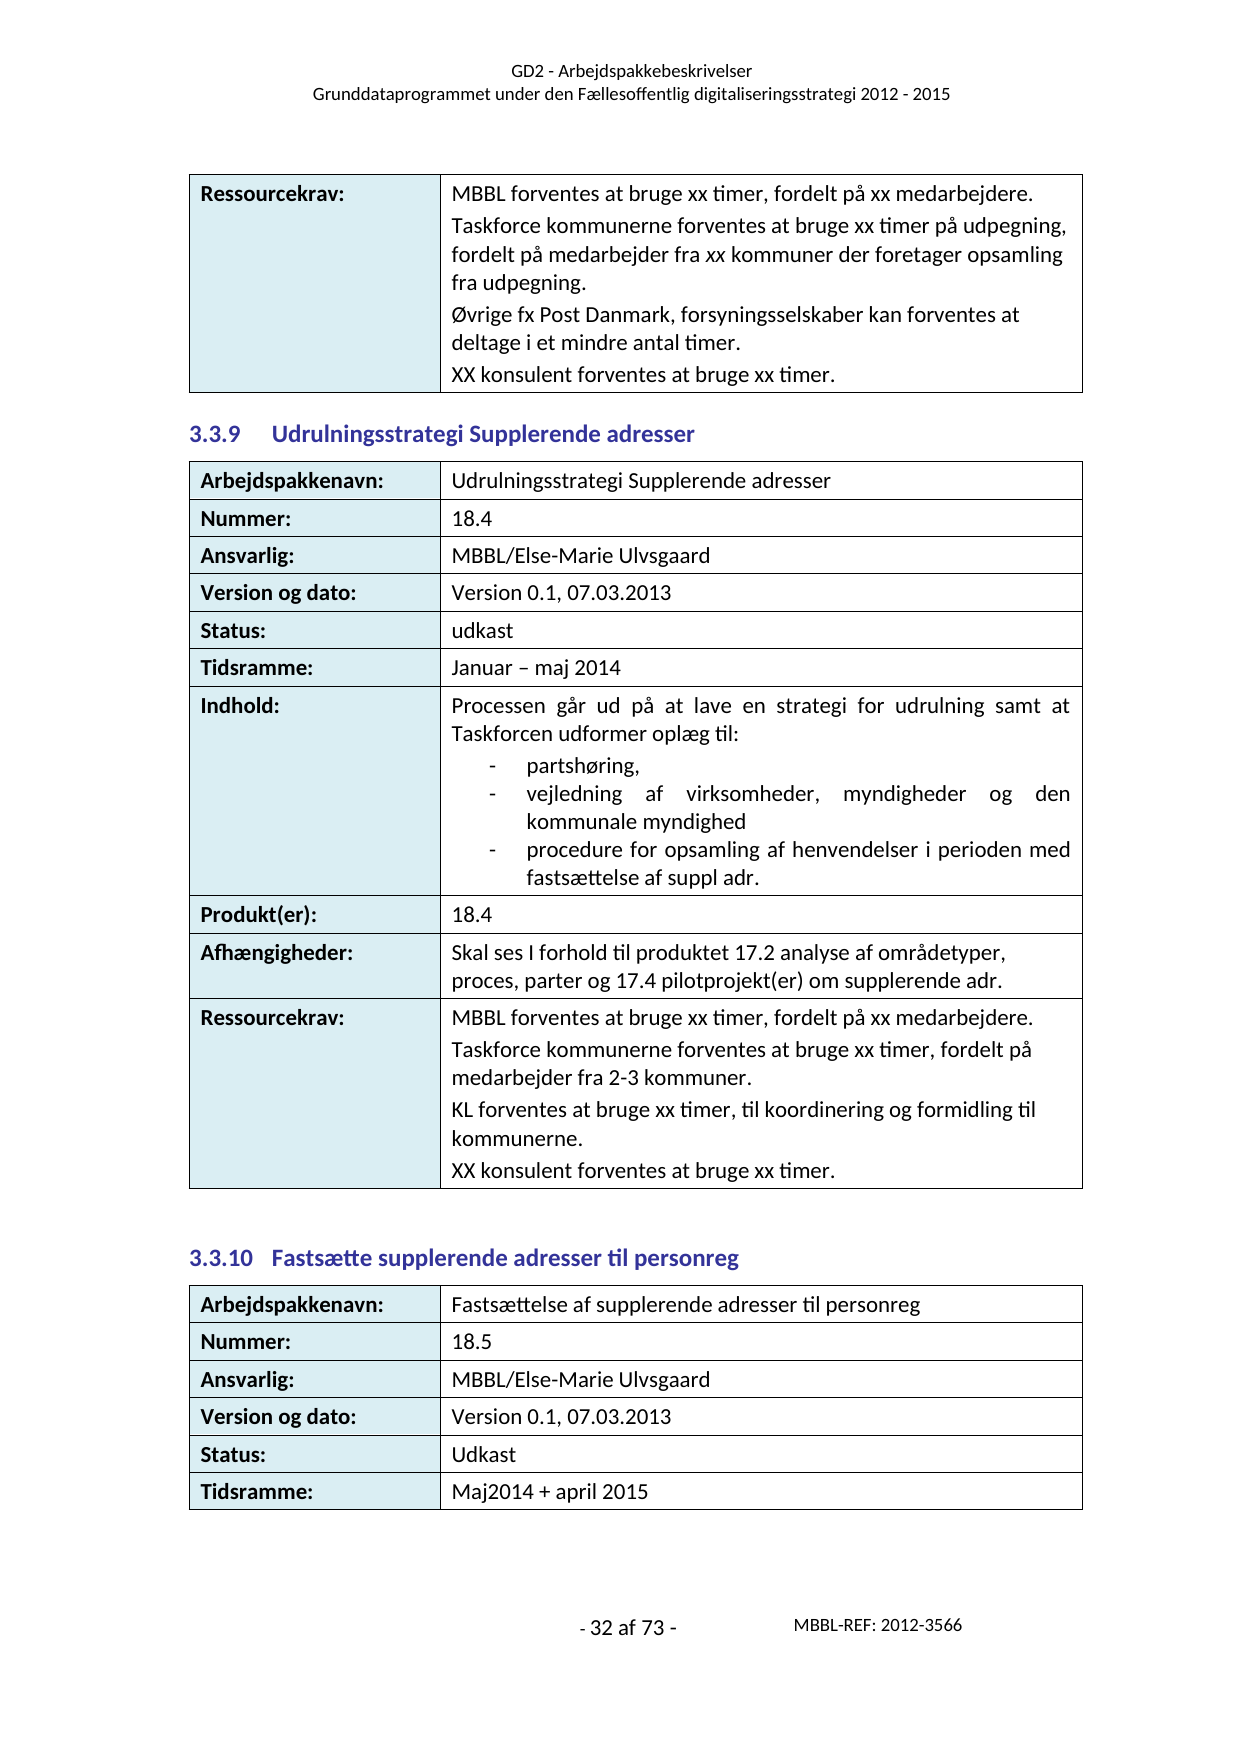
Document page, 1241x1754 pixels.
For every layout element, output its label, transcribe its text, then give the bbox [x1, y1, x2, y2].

table_cell Produkt(er): [190, 896, 440, 933]
subtitle Fastsætte supplerende adresser til personreg [189, 1242, 1075, 1273]
table_cell Status: [190, 1436, 440, 1472]
table_cell Skal ses I forhold til produktet 17.2 analyse af områdetyper, proces, parter og 17.4 pilotprojekt(er) om supplerende adr. [441, 934, 1082, 998]
table_header Arbejdspakkenavn: [190, 462, 440, 498]
table_cell MBBL forventes at bruge xx timer, fordelt på xx medarbejdere. Taskforce kommunerne forventes at bruge xx timer, fordelt på medarbejder fra 2-3 kommuner. KL forventes at bruge xx timer, til koordinering og formidling til kommunerne. XX konsulent forventes at bruge xx timer. [441, 999, 1082, 1188]
table_cell Version 0.1, 07.03.2013 [441, 574, 1082, 611]
table_cell Ressourcekrav: [190, 175, 440, 392]
table_cell Januar – maj 2014 [441, 649, 1082, 686]
table_cell Nummer: [190, 500, 440, 536]
table_cell udkast [441, 612, 1082, 648]
table_cell Status: [190, 612, 440, 648]
table_header Arbejdspakkenavn: [190, 1286, 440, 1322]
table_cell 18.5 [441, 1323, 1082, 1360]
table_cell MBBL/Else-Marie Ulvsgaard [441, 1361, 1082, 1397]
table_cell Processen går ud på at lave en strategi for udrulning samt at Taskforcen udformer oplæg til: partshøring, vejledning af virksomheder, myndigheder og den kommunale myndighed procedure for opsamling af henvendelser i perioden med fastsættelse af suppl adr. [441, 687, 1082, 895]
table_cell MBBL/Else-Marie Ulvsgaard [441, 537, 1082, 573]
table_cell Version og dato: [190, 574, 440, 611]
table_cell Ressourcekrav: [190, 999, 440, 1188]
table_cell 18.4 [441, 500, 1082, 536]
subtitle Udrulningsstrategi Supplerende adresser [189, 418, 1075, 449]
table_cell Nummer: [190, 1323, 440, 1360]
table_cell Afhængigheder: [190, 934, 440, 998]
table_cell Tidsramme: [190, 1473, 440, 1509]
table_cell Tidsramme: [190, 649, 440, 686]
table_cell 18.4 [441, 896, 1082, 933]
table_cell Maj2014 + april 2015 [441, 1473, 1082, 1509]
table_header Fastsættelse af supplerende adresser til personreg [441, 1286, 1082, 1322]
table_cell Version og dato: [190, 1398, 440, 1434]
table_cell Version 0.1, 07.03.2013 [441, 1398, 1082, 1434]
table_header Udrulningsstrategi Supplerende adresser [441, 462, 1082, 498]
table_cell Indhold: [190, 687, 440, 895]
table_cell MBBL forventes at bruge xx timer, fordelt på xx medarbejdere. Taskforce kommunerne forventes at bruge xx timer på udpegning, fordelt på medarbejder fra xx kommuner der foretager opsamling fra udpegning. Øvrige fx Post Danmark, forsyningsselskaber kan forventes at deltage i et mindre antal timer. XX konsulent forventes at bruge xx timer. [441, 175, 1082, 392]
table_cell Ansvarlig: [190, 537, 440, 573]
table_cell Ansvarlig: [190, 1361, 440, 1397]
table_cell Udkast [441, 1436, 1082, 1472]
